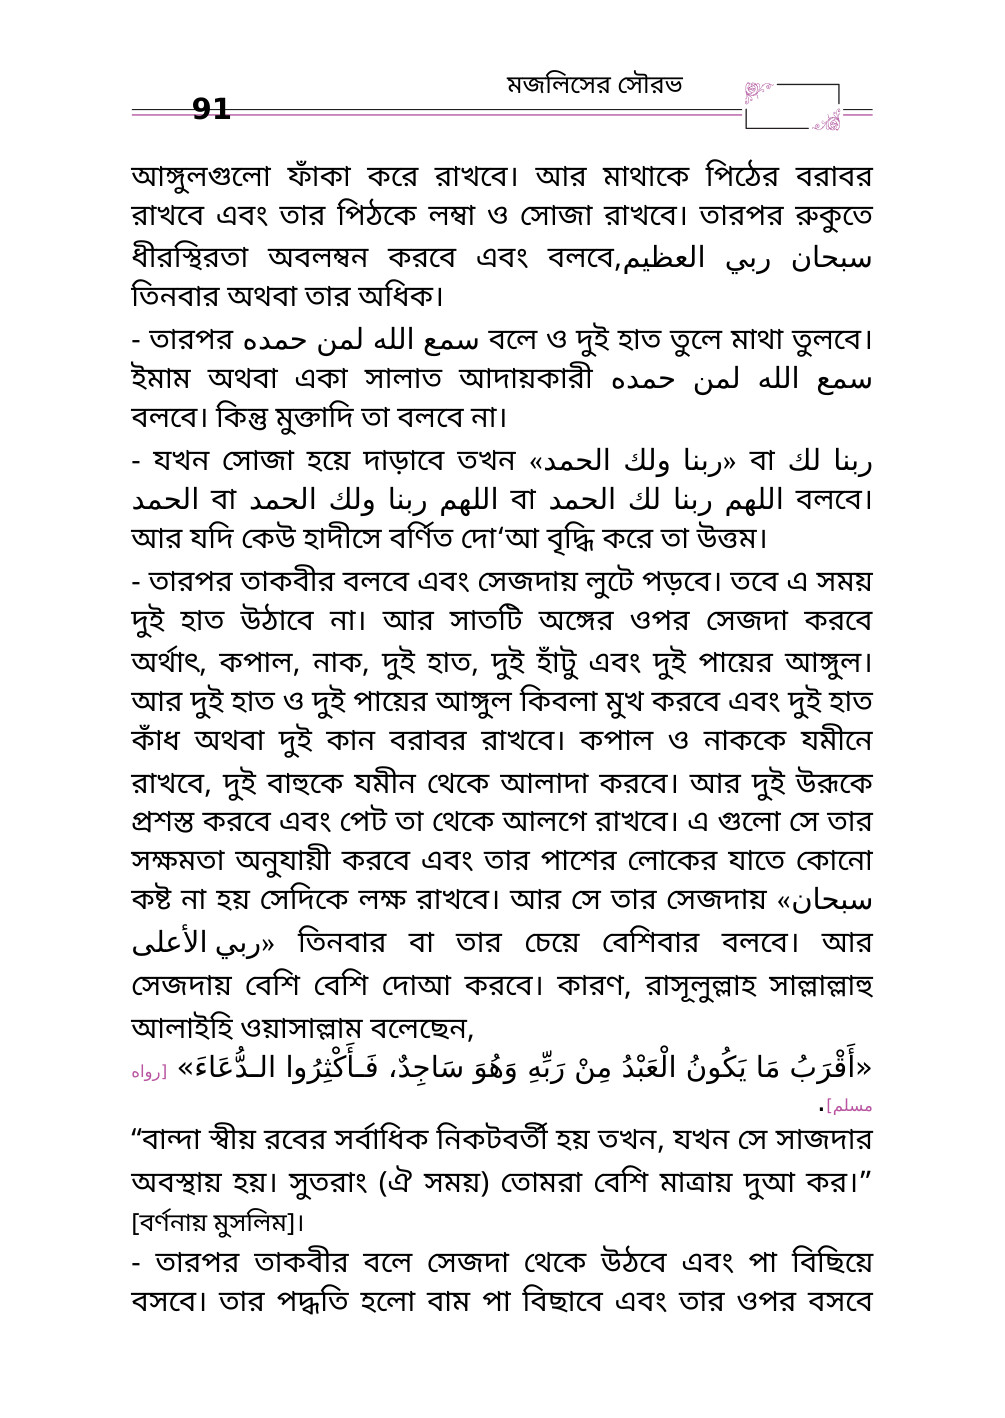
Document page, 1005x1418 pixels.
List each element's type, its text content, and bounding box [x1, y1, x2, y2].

picture [653, 82, 660, 90]
text “বান্দা স্বীয় রবের সর্বাধিক নিকটবর্তী হয় তখন, যখন সে সাজদার অবস্থায় হয়। সুতরাং (ঐ সময়) তোমরা বেশি মাত্রায় দুআ কর।” [বর্ণনায় মুসলিম]। [131, 1118, 873, 1242]
text - তারপর তাকবীর বলবে এবং সেজদায় লুটে পড়বে। তবে এ সময় দুই হাত উঠাবে না। আর সাতটি অঙ্গের ওপর সেজদা করবে অর্থাৎ, কপাল, নাক, দুই হাত, দুই হাঁটু এবং দুই পায়ের আঙ্গুল। আর দুই হাত ও দুই পায়ের আঙ্গুল কিবলা মুখ করবে এবং দুই হাত কাঁধ অথবা দুই কান বরাবর রাখবে। কপাল ও নাককে যমীনে রাখবে, দুই বাহুকে যমীন থেকে আলাদা করবে। আর দুই উরূকে প্রশস্ত করবে এবং পেট তা থেকে আলগে রাখবে। এ গুলো সে তার সক্ষমতা অনুযায়ী করবে এবং তার পাশের লোকের যাতে কোনো কষ্ট না হয় সেদিকে লক্ষ রাখবে। আর সে তার সেজদায় «سبحان ربي الأعلى» তিনবার বা তার চেয়ে বেশিবার বলবে। আর সেজদায় বেশি বেশি দোআ করবে। কারণ, রাসূলুল্লাহ সাল্লাল্লাহু আলাইহি ওয়াসাল্লাম বলেছেন, [131, 560, 873, 1051]
text «أَقْرَبُ مَا يَكُونُ الْعَبْدُ مِنْ رَبِّهِ وَهُوَ سَاجِدٌ، فَأَكْثِرُوا الدُّعَاءَ» [رواه مسلم]. [131, 1051, 873, 1118]
text - তারপর سمع الله لمن حمده বলে ও দুই হাত তুলে মাথা তুলবে। ইমাম অথবা একা সালাত আদায়কারী سمع الله لمن حمده বলবে। কিন্তু মুক্তাদি তা বলবে না। [131, 318, 873, 439]
picture [131, 79, 873, 131]
picture [600, 82, 607, 90]
text - যখন সোজা হয়ে দাড়াবে তখন «ربنا ولك الحمد» বা ربنا لك الحمد বা اللهم ربنا ولك الحمد বা اللهم ربنا لك الحمد বলবে। আর যদি কেউ হাদীসে বর্ণিত দো‘আ বৃদ্ধি করে তা উত্তম। [131, 439, 873, 560]
picture [511, 79, 518, 87]
